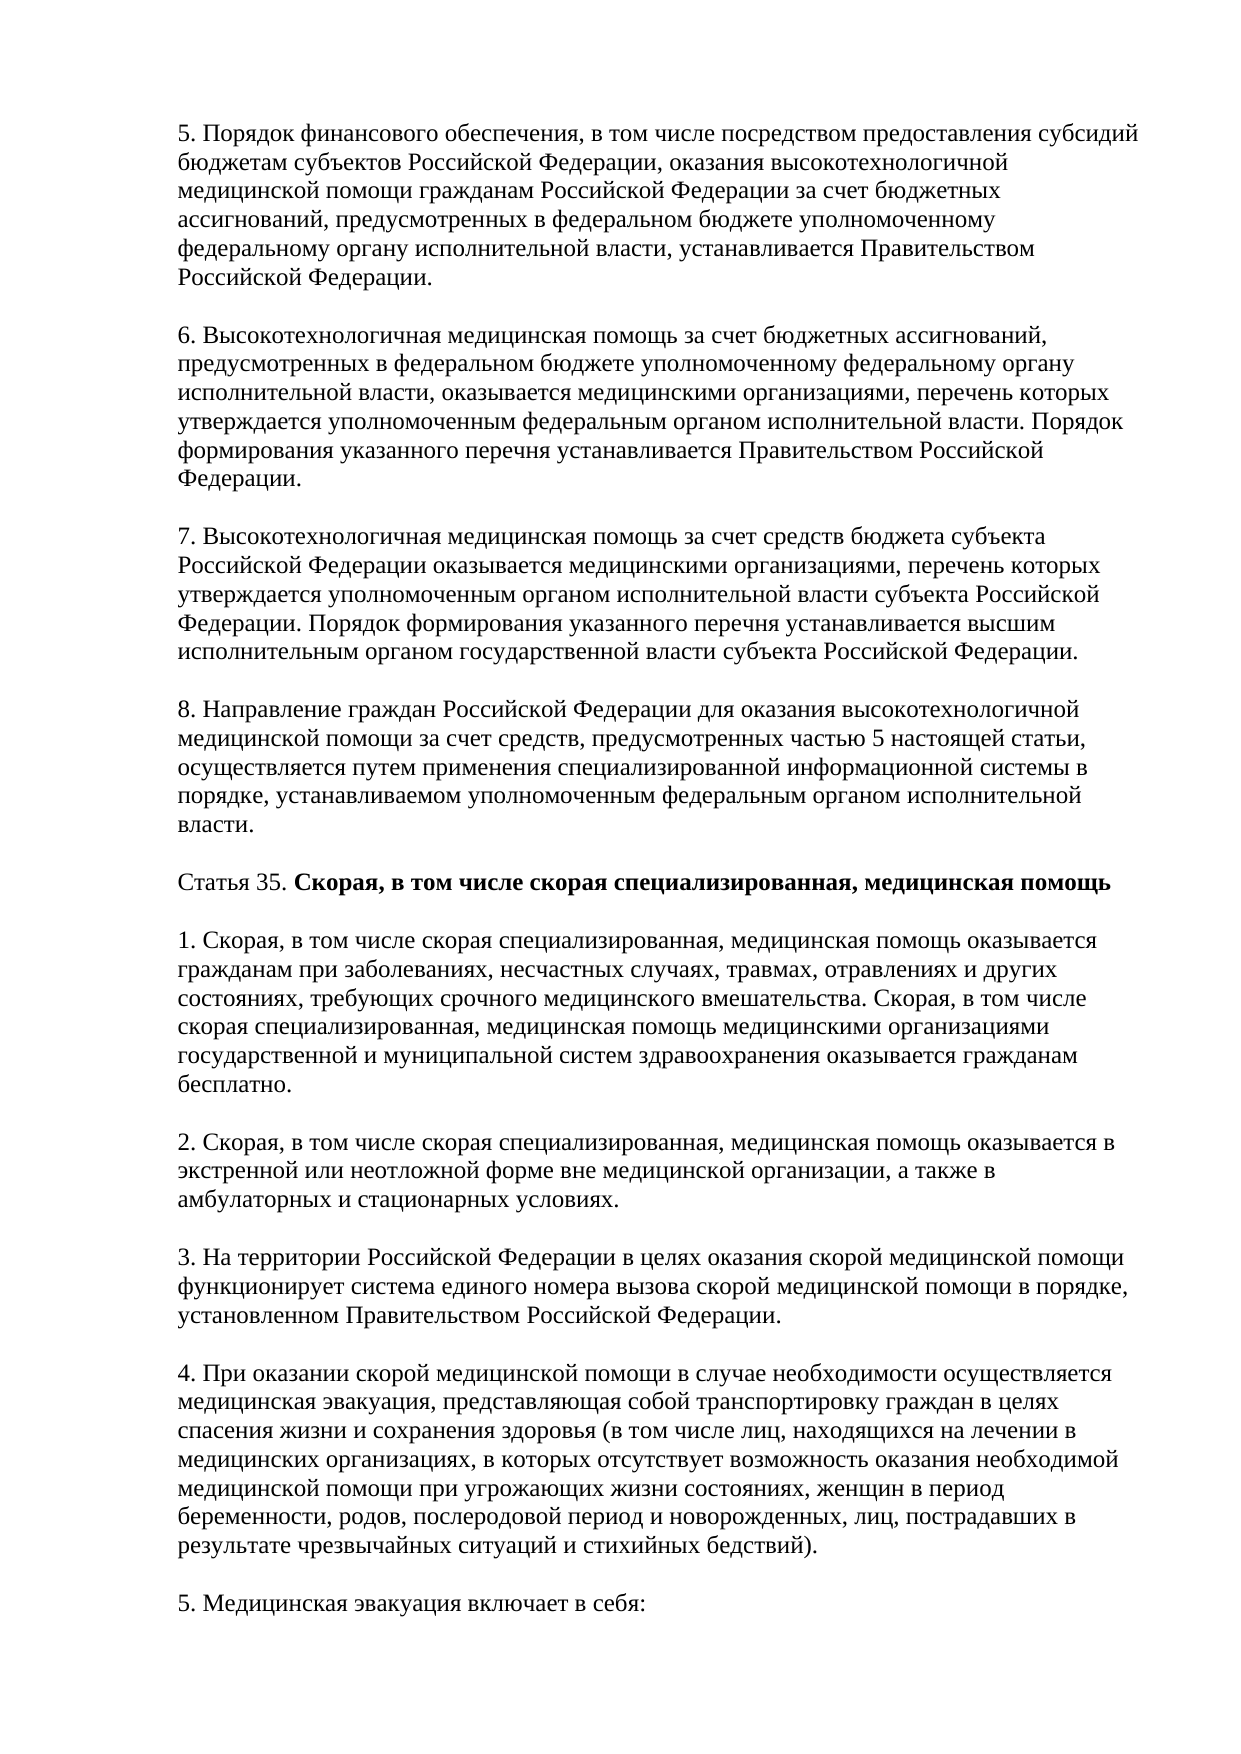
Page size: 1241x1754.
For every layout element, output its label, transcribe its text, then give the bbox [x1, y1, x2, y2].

text 8. Направление граждан Российской Федерации для оказания высокотехнологичной медицинской помощи за счет средств, предусмотренных частью 5 настоящей статьи, осуществляется путем применения специализированной информационной системы в порядке, устанавливаемом уполномоченным федеральным органом исполнительной власти. [177, 694, 1152, 838]
text 4. При оказании скорой медицинской помощи в случае необходимости осуществляется медицинская эвакуация, представляющая собой транспортировку граждан в целях спасения жизни и сохранения здоровья (в том числе лиц, находящихся на лечении в медицинских организациях, в которых отсутствует возможность оказания необходимой медицинской помощи при угрожающих жизни состояниях, женщин в период беременности, родов, послеродовой период и новорожденных, лиц, пострадавших в результате чрезвычайных ситуаций и стихийных бедствий). [177, 1358, 1152, 1559]
text 7. Высокотехнологичная медицинская помощь за счет средств бюджета субъекта Российской Федерации оказывается медицинскими организациями, перечень которых утверждается уполномоченным органом исполнительной власти субъекта Российской Федерации. Порядок формирования указанного перечня устанавливается высшим исполнительным органом государственной власти субъекта Российской Федерации. [177, 521, 1152, 665]
text 5. Медицинская эвакуация включает в себя: [177, 1588, 1152, 1617]
text 2. Скорая, в том числе скорая специализированная, медицинская помощь оказывается в экстренной или неотложной форме вне медицинской организации, а также в амбулаторных и стационарных условиях. [177, 1127, 1152, 1213]
text 5. Порядок финансового обеспечения, в том числе посредством предоставления субсидий бюджетам субъектов Российской Федерации, оказания высокотехнологичной медицинской помощи гражданам Российской Федерации за счет бюджетных ассигнований, предусмотренных в федеральном бюджете уполномоченному федеральному органу исполнительной власти, устанавливается Правительством Российской Федерации. [177, 118, 1152, 291]
text 3. На территории Российской Федерации в целях оказания скорой медицинской помощи функционирует система единого номера вызова скорой медицинской помощи в порядке, установленном Правительством Российской Федерации. [177, 1242, 1152, 1328]
text 1. Скорая, в том числе скорая специализированная, медицинская помощь оказывается гражданам при заболеваниях, несчастных случаях, травмах, отравлениях и других состояниях, требующих срочного медицинского вмешательства. Скорая, в том числе скорая специализированная, медицинская помощь медицинскими организациями государственной и муниципальной систем здравоохранения оказывается гражданам бесплатно. [177, 925, 1152, 1098]
text Статья 35. Скорая, в том числе скорая специализированная, медицинская помощь [177, 867, 1152, 896]
text 6. Высокотехнологичная медицинская помощь за счет бюджетных ассигнований, предусмотренных в федеральном бюджете уполномоченному федеральному органу исполнительной власти, оказывается медицинскими организациями, перечень которых утверждается уполномоченным федеральным органом исполнительной власти. Порядок формирования указанного перечня устанавливается Правительством Российской Федерации. [177, 320, 1152, 492]
